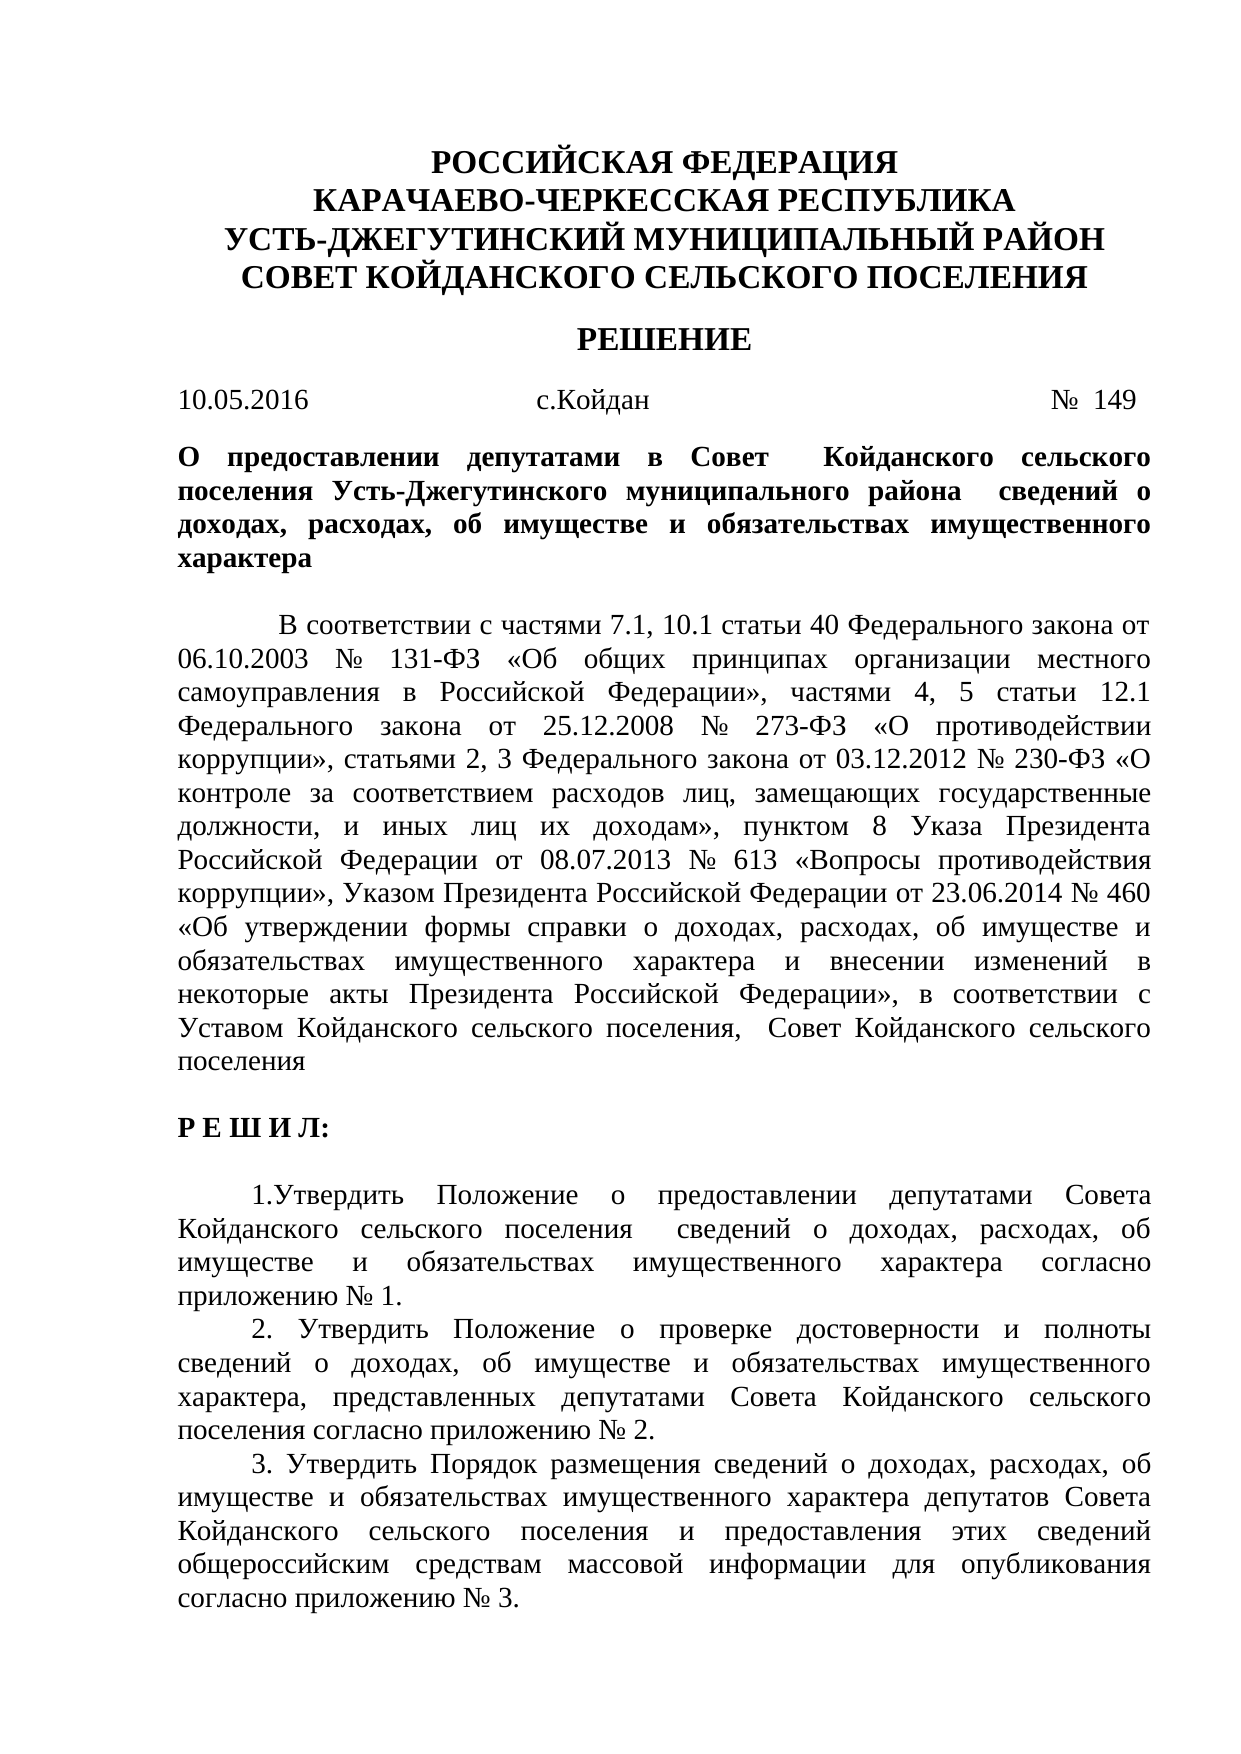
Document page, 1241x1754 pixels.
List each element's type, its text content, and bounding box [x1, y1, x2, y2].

text РЕШЕНИЕ [177, 319, 1152, 358]
text 10.05.2016 с.Койдан № 149 [177, 382, 1152, 416]
text 1.Утвердить Положение о предоставлении депутатами Совета Койданского сельского поселения сведений о доходах, расходах, об имуществе и обязательствах имущественного характера согласно приложению № 1. [177, 1177, 1152, 1312]
text 2. Утвердить Положение о проверке достоверности и полноты сведений о доходах, об имуществе и обязательствах имущественного характера, представленных депутатами Совета Койданского сельского поселения согласно приложению № 2. [177, 1312, 1152, 1446]
text УСТЬ-ДЖЕГУТИНСКИЙ МУНИЦИПАЛЬНЫЙ РАЙОН [177, 219, 1152, 257]
text В соответствии с частями 7.1, 10.1 статьи 40 Федерального закона от 06.10.2003 № 131-ФЗ «Об общих принципах организации местного самоуправления в Российской Федерации», частями 4, 5 статьи 12.1 Федерального закона от 25.12.2008 № 273-ФЗ «О противодействии коррупции», статьями 2, 3 Федерального закона от 03.12.2012 № 230-ФЗ «О контроле за соответствием расходов лиц, замещающих государственные должности, и иных лиц их доходам», пунктом 8 Указа Президента Российской Федерации от 08.07.2013 № 613 «Вопросы противодействия коррупции», Указом Президента Российской Федерации от 23.06.2014 № 460 «Об утверждении формы справки о доходах, расходах, об имуществе и обязательствах имущественного характера и внесении изменений в некоторые акты Президента Российской Федерации», в соответствии с Уставом Койданского сельского поселения, Совет Койданского сельского поселения [177, 607, 1152, 1077]
text 3. Утвердить Порядок размещения сведений о доходах, расходах, об имуществе и обязательствах имущественного характера депутатов Совета Койданского сельского поселения и предоставления этих сведений общероссийским средствам массовой информации для опубликования согласно приложению № 3. [177, 1446, 1152, 1613]
text О предоставлении депутатами в Совет Койданского сельского поселения Усть-Джегутинского муниципального района сведений о доходах, расходах, об имуществе и обязательствах имущественного характера [177, 439, 1152, 574]
text Р Е Ш И Л: [177, 1110, 1152, 1144]
text РОССИЙСКАЯ ФЕДЕРАЦИЯ [177, 142, 1152, 181]
text КАРАЧАЕВО-ЧЕРКЕССКАЯ РЕСПУБЛИКА [177, 181, 1152, 219]
text СОВЕТ КОЙДАНСКОГО СЕЛЬСКОГО ПОСЕЛЕНИЯ [177, 257, 1152, 296]
